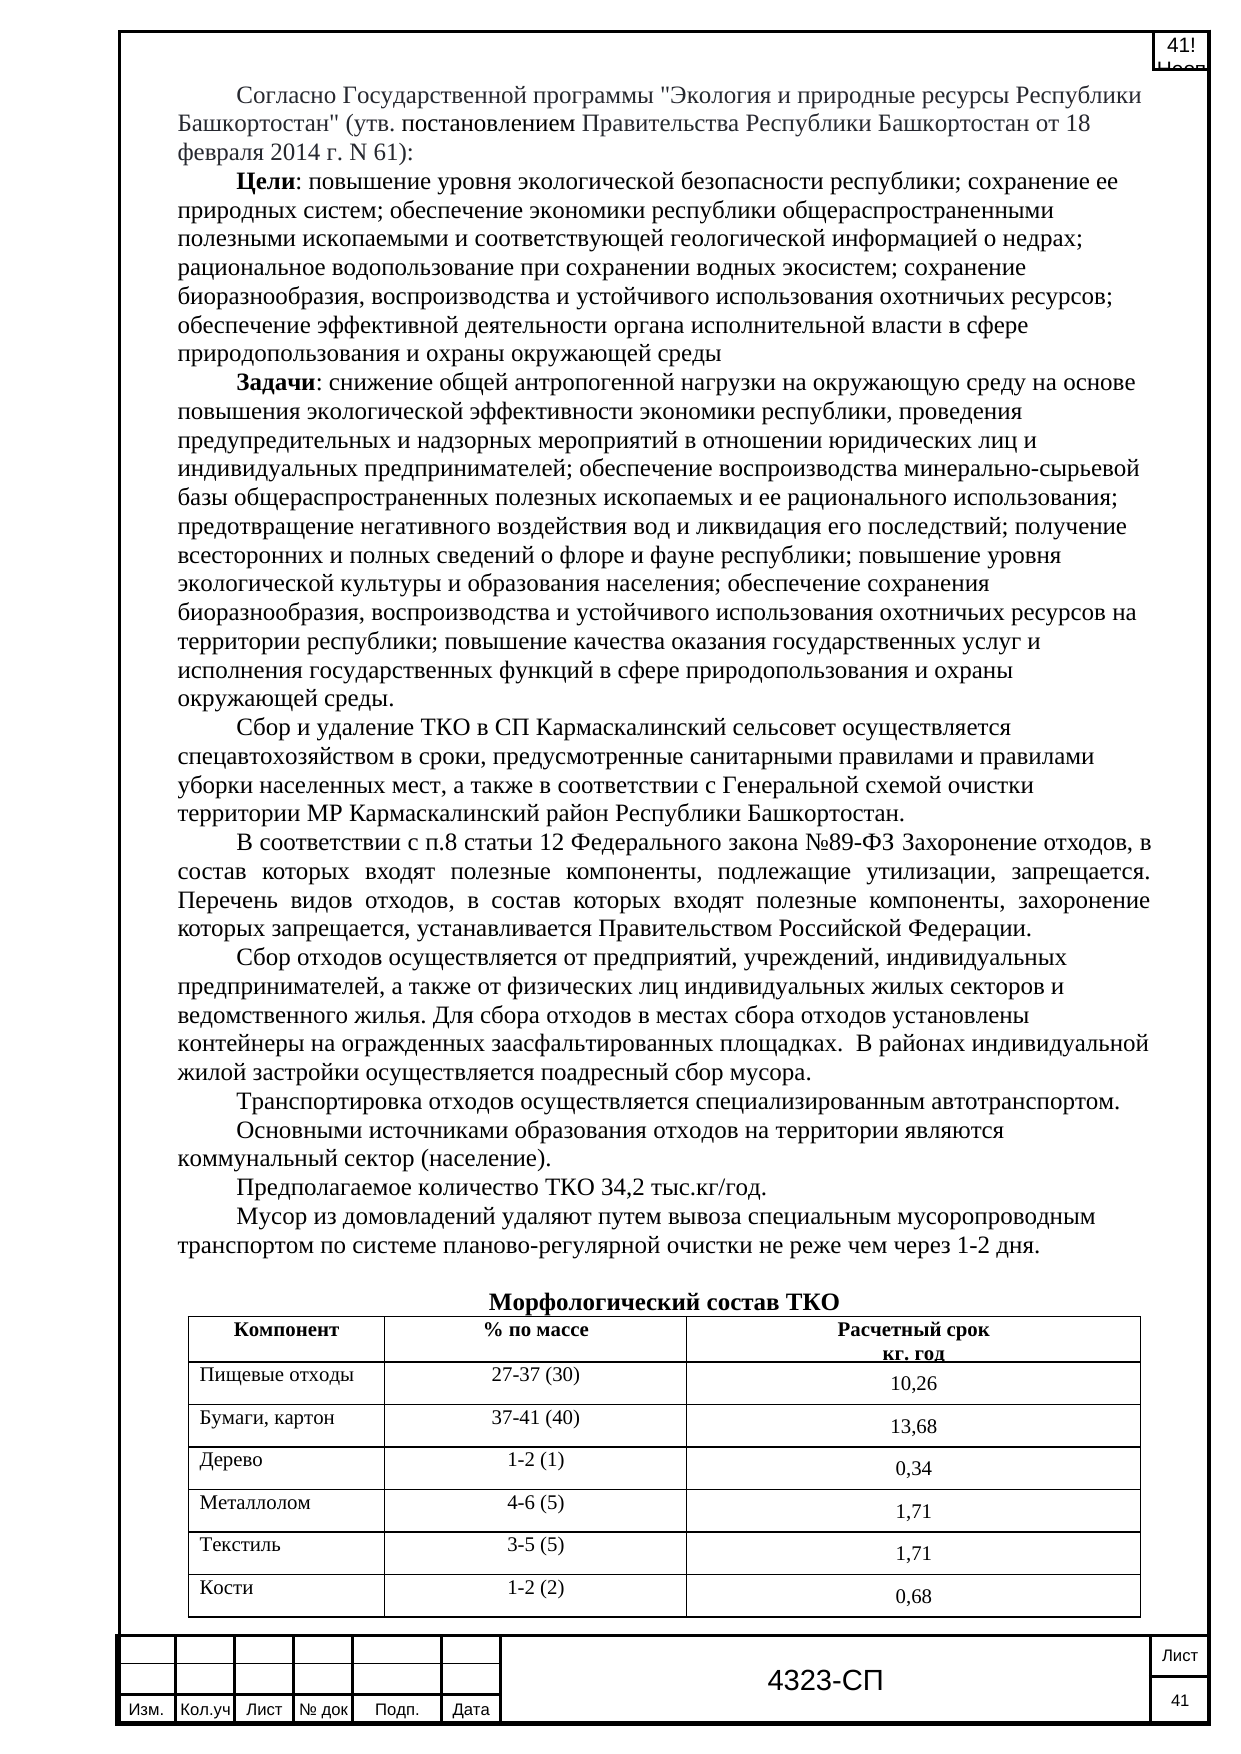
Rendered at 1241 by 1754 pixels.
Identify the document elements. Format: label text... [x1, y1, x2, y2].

table_cell 1-2 (2) [385, 1575, 686, 1616]
text В соответствии с п.8 статьи 12 Федерального закона №89-ФЗ Захоронение отходов, в состав которых входят полезные компоненты, подлежащие утилизации, запрещается. Перечень видов отходов, в состав которых входят полезные компоненты, захоронение которых запрещается, устанавливается Правительством Российской Федерации. [177, 827, 1152, 942]
table_header Расчетный срок кг. год [687, 1317, 1140, 1361]
text Основными источниками образования отходов на территории являются коммунальный сектор (население). [177, 1115, 1152, 1172]
table_cell 0,68 [687, 1575, 1140, 1616]
text Задачи: снижение общей антропогенной нагрузки на окружающую среду на основе повышения экологической эффективности экономики республики, проведения предупредительных и надзорных мероприятий в отношении юридических лиц и индивидуальных предпринимателей; обеспечение воспроизводства минерально-сырьевой базы общераспространенных полезных ископаемых и ее рационального использования; предотвращение негативного воздействия вод и ликвидация его последствий; получение всесторонних и полных сведений о флоре и фауне республики; повышение уровня экологической культуры и образования населения; обеспечение сохранения биоразнообразия, воспроизводства и устойчивого использования охотничьих ресурсов на территории республики; повышение качества оказания государственных услуг и исполнения государственных функций в сфере природопользования и охраны окружающей среды. [177, 367, 1152, 712]
table_cell 0,34 [687, 1448, 1140, 1489]
text Транспортировка отходов осуществляется специализированным автотранспортом. [177, 1086, 1152, 1115]
table_cell 1,71 [687, 1490, 1140, 1531]
table_header % по массе [385, 1317, 686, 1361]
text Сбор отходов осуществляется от предприятий, учреждений, индивидуальных предпринимателей, а также от физических лиц индивидуальных жилых секторов и ведомственного жилья. Для сбора отходов в местах сбора отходов установлены контейнеры на огражденных заасфальтированных площадках. В районах индивидуальной жилой застройки осуществляется поадресный сбор мусора. [177, 942, 1152, 1086]
text Сбор и удаление ТКО в СП Кармаскалинский сельсовет осуществляется спецавтохозяйством в сроки, предусмотренные санитарными правилами и правилами уборки населенных мест, а также в соответствии с Генеральной схемой очистки территории МР Кармаскалинский район Республики Башкортостан. [177, 712, 1152, 827]
table_cell 1-2 (1) [385, 1448, 686, 1489]
table_cell 1,71 [687, 1533, 1140, 1574]
table_cell Кости [189, 1575, 384, 1616]
table_cell Бумаги, картон [189, 1405, 384, 1446]
text Морфологический состав ТКО [177, 1287, 1152, 1316]
table_cell 10,26 [687, 1363, 1140, 1404]
table_cell 13,68 [687, 1405, 1140, 1446]
table_cell Текстиль [189, 1533, 384, 1574]
table_header Компонент [189, 1317, 384, 1361]
text Цели: повышение уровня экологической безопасности республики; сохранение ее природных систем; обеспечение экономики республики общераспространенными полезными ископаемыми и соответствующей геологической информацией о недрах; рациональное водопользование при сохранении водных экосистем; сохранение биоразнообразия, воспроизводства и устойчивого использования охотничьих ресурсов; обеспечение эффективной деятельности органа исполнительной власти в сфере природопользования и охраны окружающей среды [177, 166, 1152, 367]
table_cell Пищевые отходы [189, 1363, 384, 1404]
table_cell 4-6 (5) [385, 1490, 686, 1531]
table_cell Металлолом [189, 1490, 384, 1531]
text Предполагаемое количество ТКО 34,2 тыс.кг/год. [177, 1172, 1152, 1201]
table_cell Дерево [189, 1448, 384, 1489]
table_cell 27-37 (30) [385, 1363, 686, 1404]
table_cell 3-5 (5) [385, 1533, 686, 1574]
table_cell 37-41 (40) [385, 1405, 686, 1446]
text Мусор из домовладений удаляют путем вывоза специальным мусоропроводным транспортом по системе планово-регулярной очистки не реже чем через 1-2 дня. [177, 1201, 1152, 1258]
text Согласно Государственной программы "Экология и природные ресурсы Республики Башкортостан" (утв. постановлением Правительства Республики Башкортостан от 18 февраля 2014 г. N 61): [177, 80, 1152, 166]
